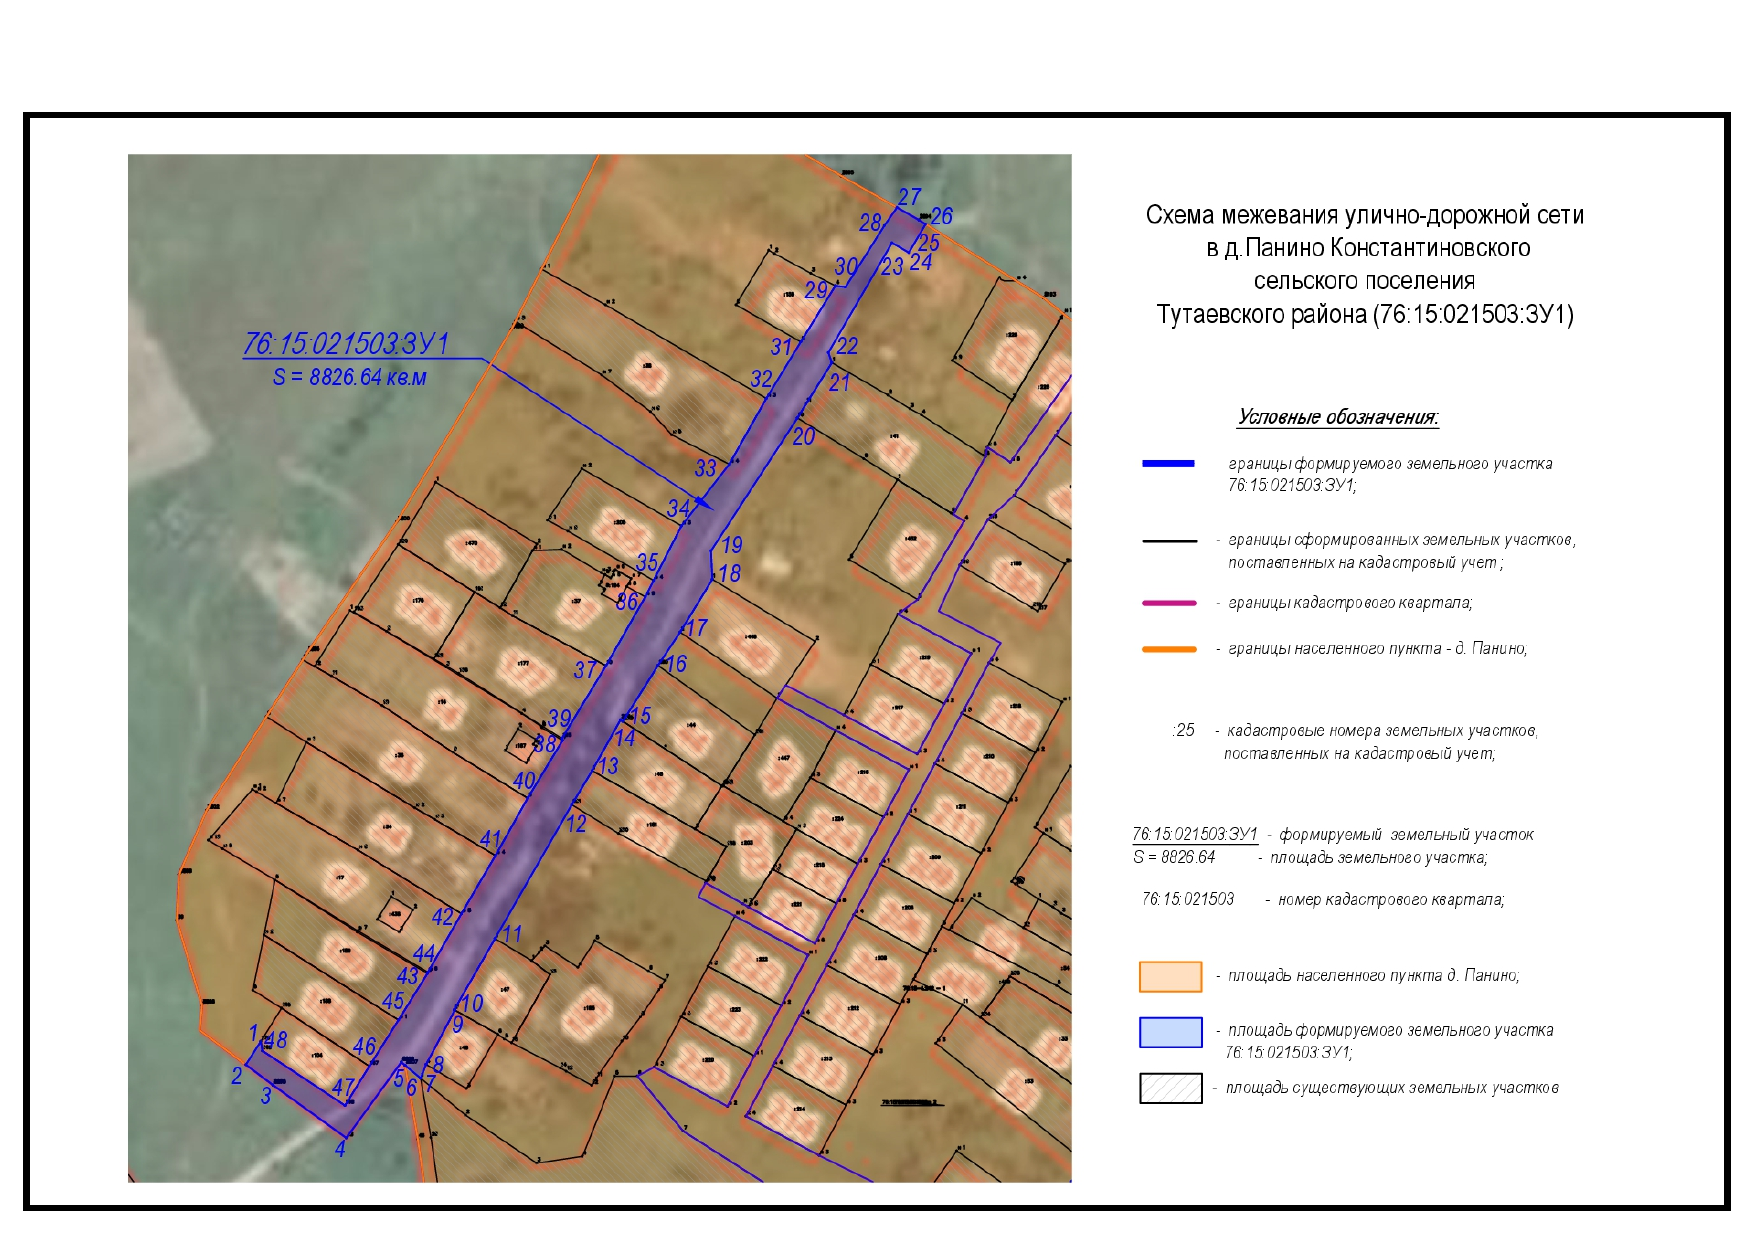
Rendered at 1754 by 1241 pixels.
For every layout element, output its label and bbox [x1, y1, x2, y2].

picture [104, 118, 1643, 1205]
